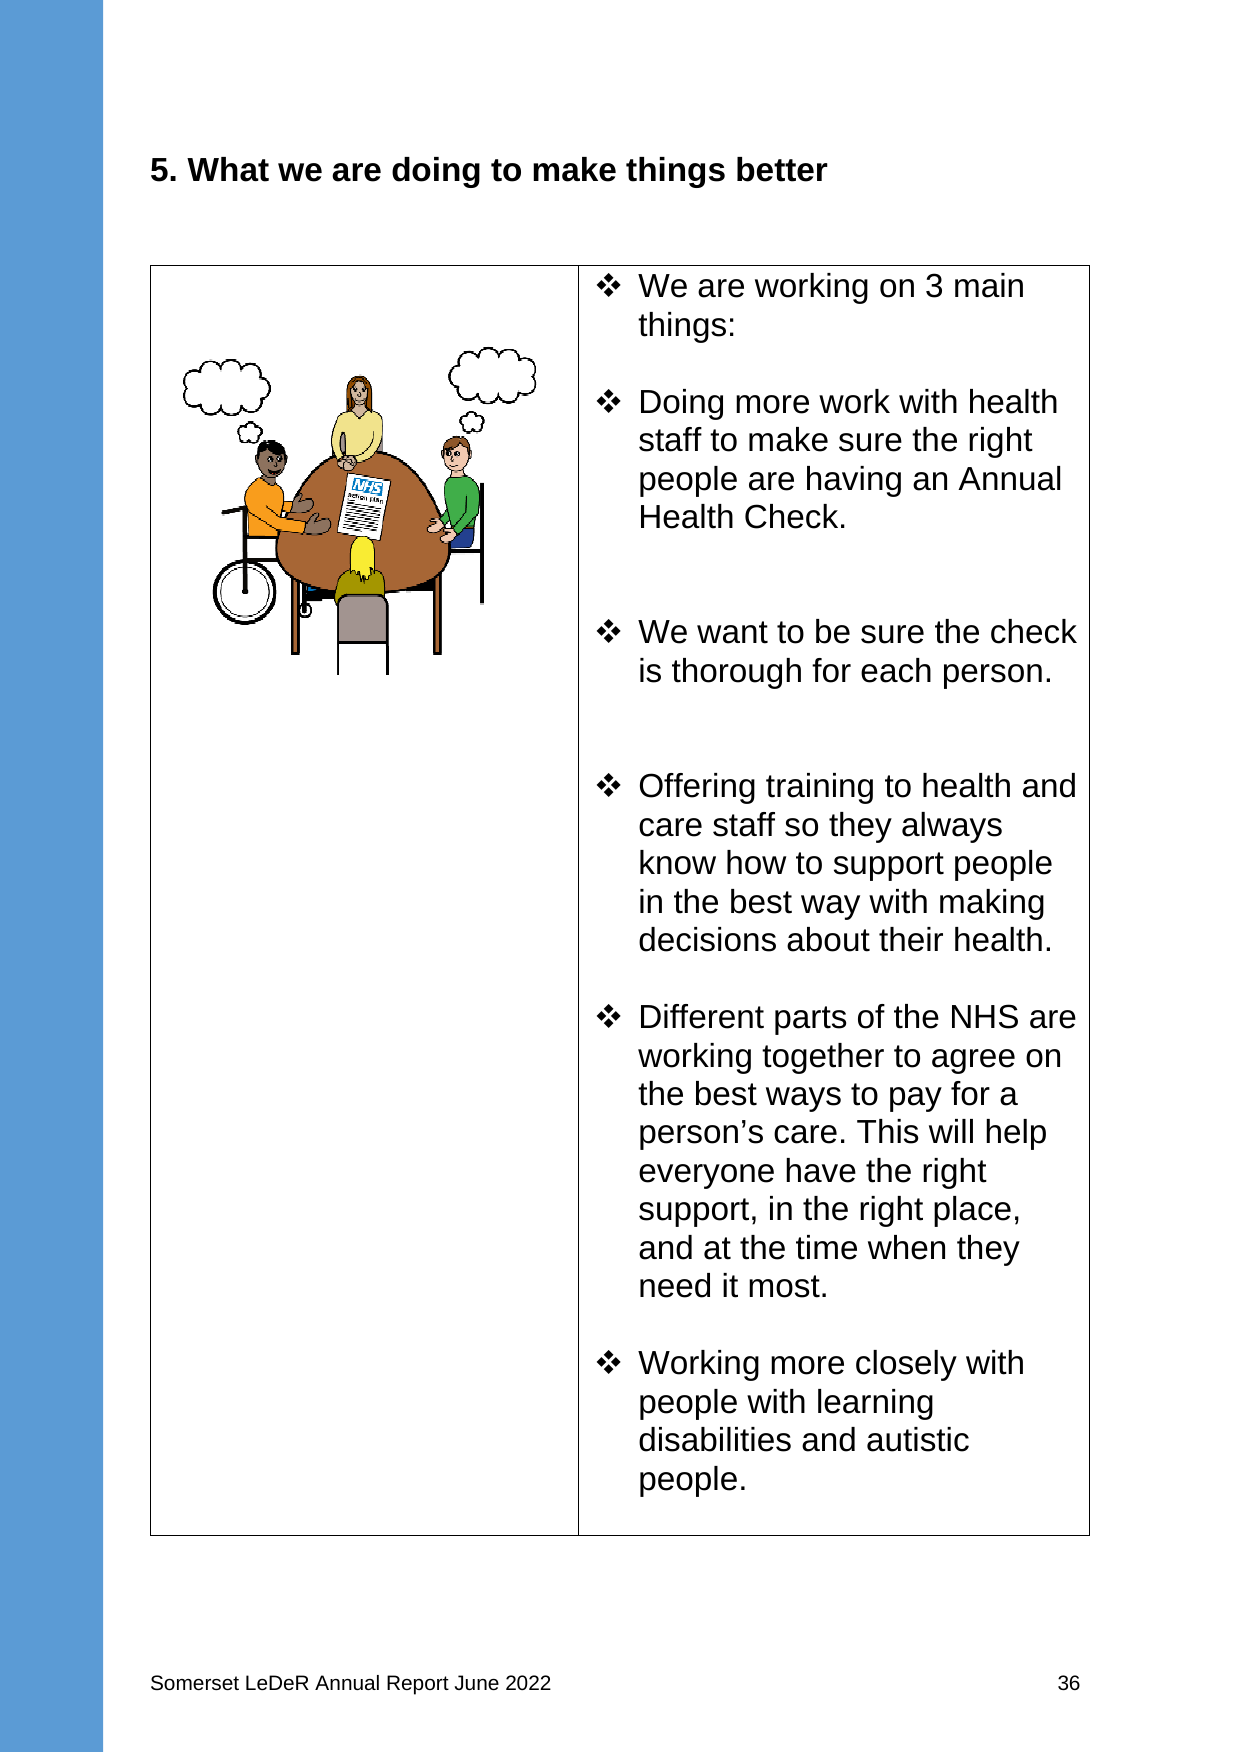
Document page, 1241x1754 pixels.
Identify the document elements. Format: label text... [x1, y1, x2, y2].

picture [177, 341, 539, 678]
list What we are doing to make things better [150, 150, 1090, 188]
table_header [151, 266, 578, 1535]
table_header We are working on 3 main things: Doing more work with health staff to make sure the right people are having an Annual Health Check. We want to be sure the check is thorough for each person. Offering training to health and care staff so they always know how to support people in the best way with making decisions about their health. Different parts of the NHS are working together to agree on the best ways to pay for a person’s care. This will help everyone have the right support, in the right place, and at the time when they need it most. Working more closely with people with learning disabilities and autistic people. [579, 266, 1089, 1535]
